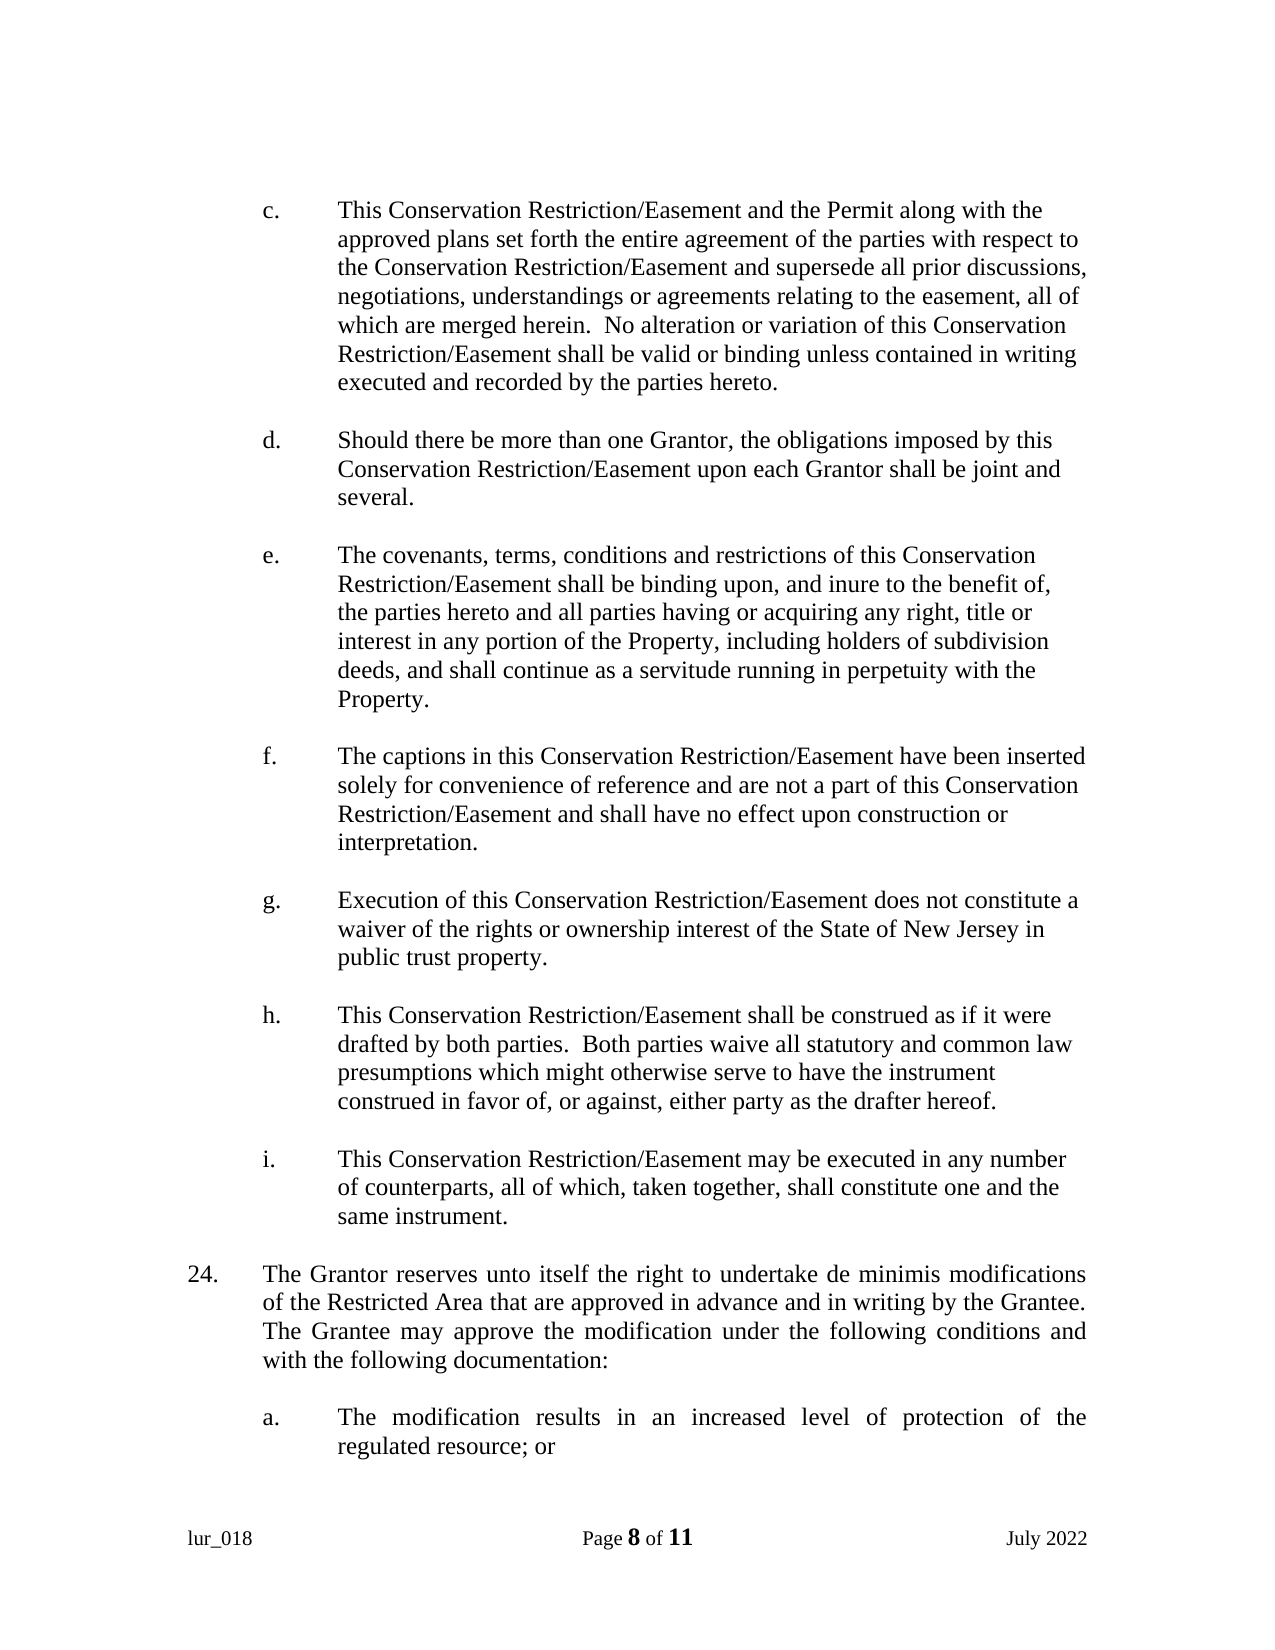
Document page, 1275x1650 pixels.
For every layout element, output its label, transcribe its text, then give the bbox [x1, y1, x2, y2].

list Execution of this Conservation Restriction/Easement does not constitute a waiver of the rights or ownership interest of the State of in public trust property. [262, 885, 1087, 971]
list The covenants, terms, conditions and restrictions of this Conservation Restriction/Easement shall be binding upon, and inure to the benefit of, the parties hereto and all parties having or acquiring any right, title or interest in any portion of the Property, including holders of subdivision deeds, and shall continue as a servitude running in perpetuity with the Property. [262, 540, 1087, 712]
list The captions in this Conservation Restriction/Easement have been inserted solely for convenience of reference and are not a part of this Conservation Restriction/Easement and shall have no effect upon construction or interpretation. [262, 741, 1087, 856]
text i. This Conservation Restriction/Easement may be executed in any number of counterparts, all of which, taken together, shall constitute one and the same instrument. [262, 1144, 1087, 1230]
list The modification results in an increased level of protection of the regulated resource; or [262, 1402, 1087, 1460]
list Should there be more than one Grantor, the obligations imposed by this Conservation Restriction/Easement upon each Grantor shall be joint and several. [262, 425, 1087, 511]
list The Grantor reserves unto itself the right to undertake de minimis modifications of the Restricted Area that are approved in advance and in writing by the Grantee. The Grantee may approve the modification under the following conditions and with the following documentation: [187, 1259, 1087, 1374]
text h. This Conservation Restriction/Easement shall be construed as if it were drafted by both parties. Both parties waive all statutory and common law presumptions which might otherwise serve to have the instrument construed in favor of, or against, either party as the drafter hereof. [262, 1000, 1087, 1115]
list This Conservation Restriction/Easement and the Permit along with the approved plans set forth the entire agreement of the parties with respect to the Conservation Restriction/Easement and supersede all prior discussions, negotiations, understandings or agreements relating to the easement, all of which are merged herein. No alteration or variation of this Conservation Restriction/Easement shall be valid or binding unless contained in writing executed and recorded by the parties hereto. [262, 195, 1087, 396]
